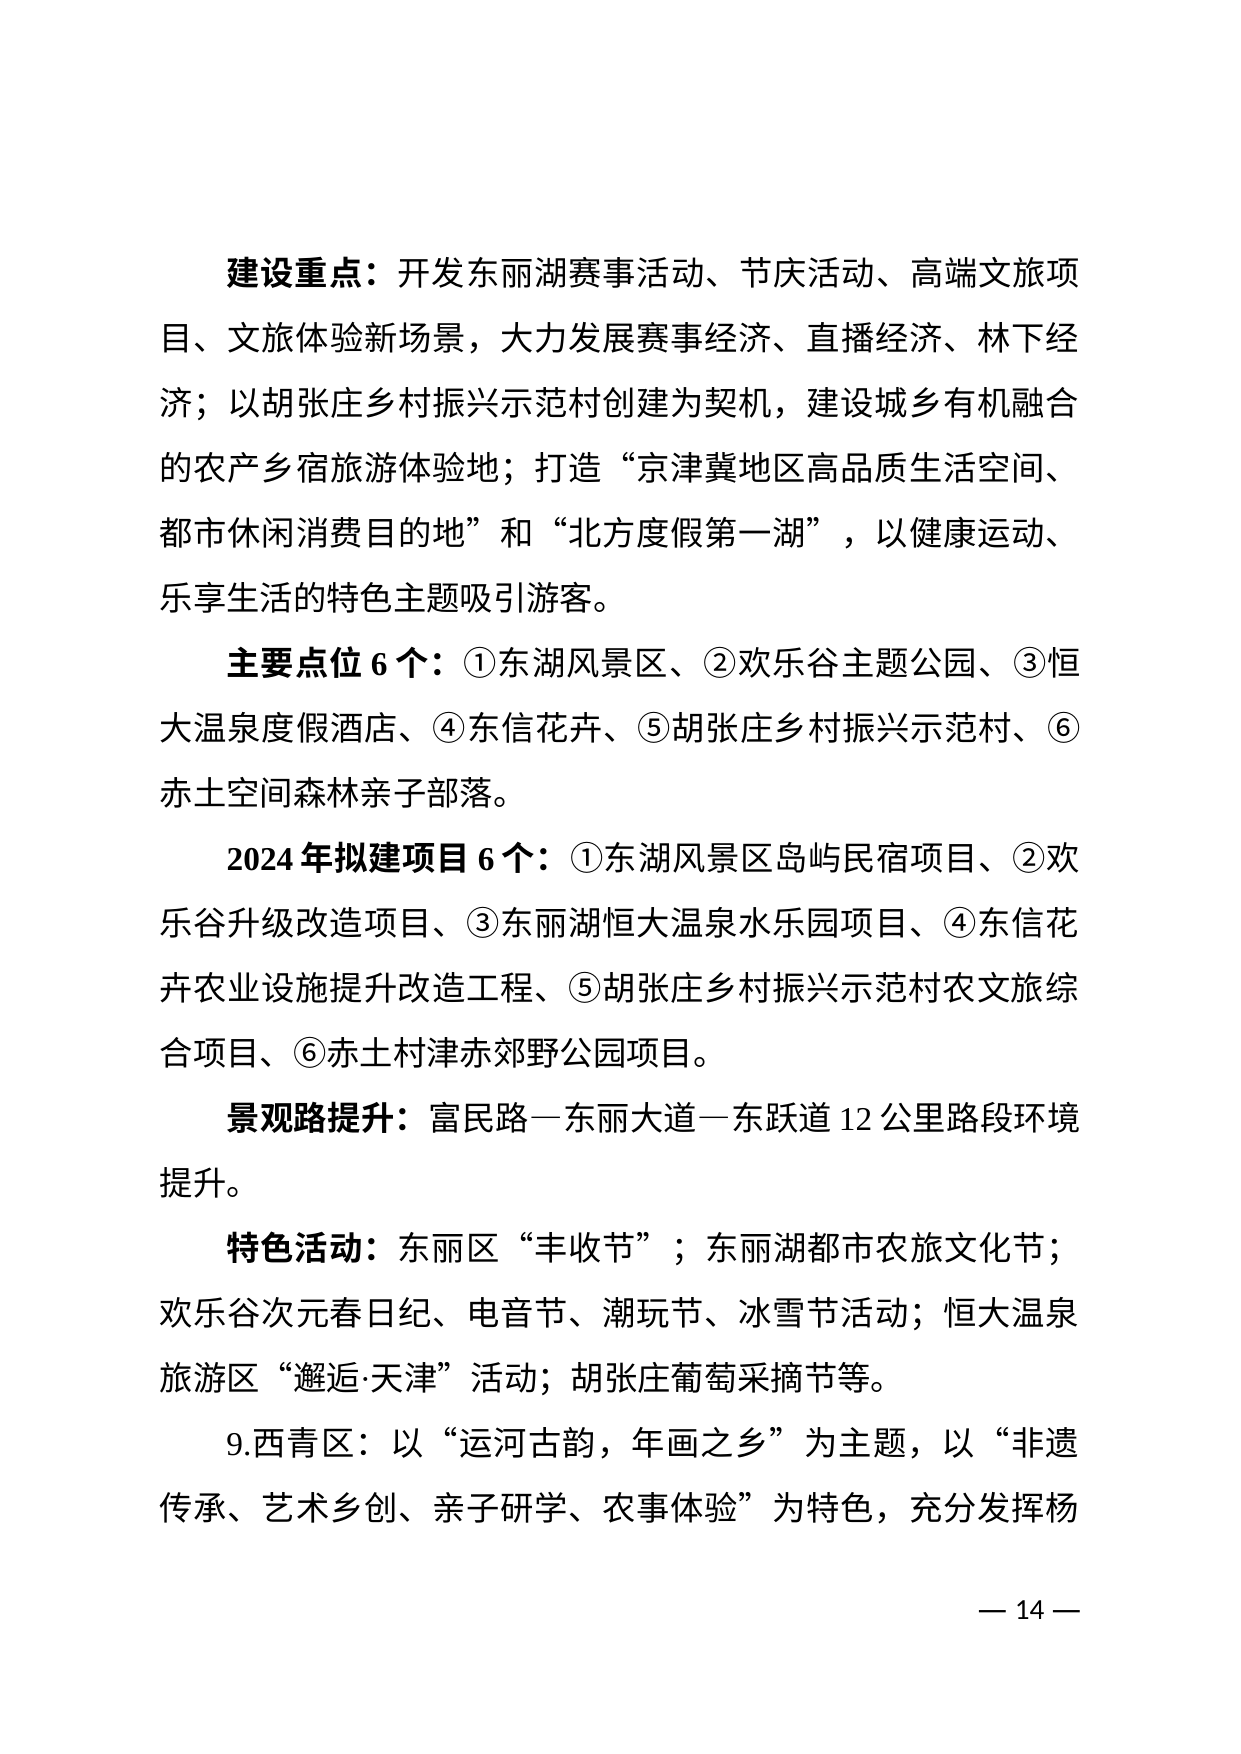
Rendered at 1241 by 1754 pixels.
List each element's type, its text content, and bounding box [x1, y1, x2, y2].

text 主要点位6个：①东湖风景区、②欢乐谷主题公园、③恒大温泉度假酒店、④东信花卉、⑤胡张庄乡村振兴示范村、⑥赤土空间森林亲子部落。 [159, 629, 1081, 824]
text 2024年拟建项目6个：①东湖风景区岛屿民宿项目、②欢乐谷升级改造项目、③东丽湖恒大温泉水乐园项目、④东信花卉农业设施提升改造工程、⑤胡张庄乡村振兴示范村农文旅综合项目、⑥赤土村津赤郊野公园项目。 [159, 824, 1081, 1084]
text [159, 1409, 1081, 1539]
text 特色活动：东丽区“丰收节”；东丽湖都市农旅文化节；欢乐谷次元春日纪、电音节、潮玩节、冰雪节活动；恒大温泉旅游区“邂逅·天津”活动；胡张庄葡萄采摘节等。 [159, 1214, 1081, 1409]
text 建设重点：开发东丽湖赛事活动、节庆活动、高端文旅项目、文旅体验新场景，大力发展赛事经济、直播经济、林下经济；以胡张庄乡村振兴示范村创建为契机，建设城乡有机融合的农产乡宿旅游体验地；打造“京津冀地区高品质生活空间、都市休闲消费目的地”和“北方度假第一湖”，以健康运动、乐享生活的特色主题吸引游客。 [159, 239, 1081, 629]
text 景观路提升：富民路—东丽大道—东跃道12公里路段环境提升。 [159, 1084, 1081, 1214]
